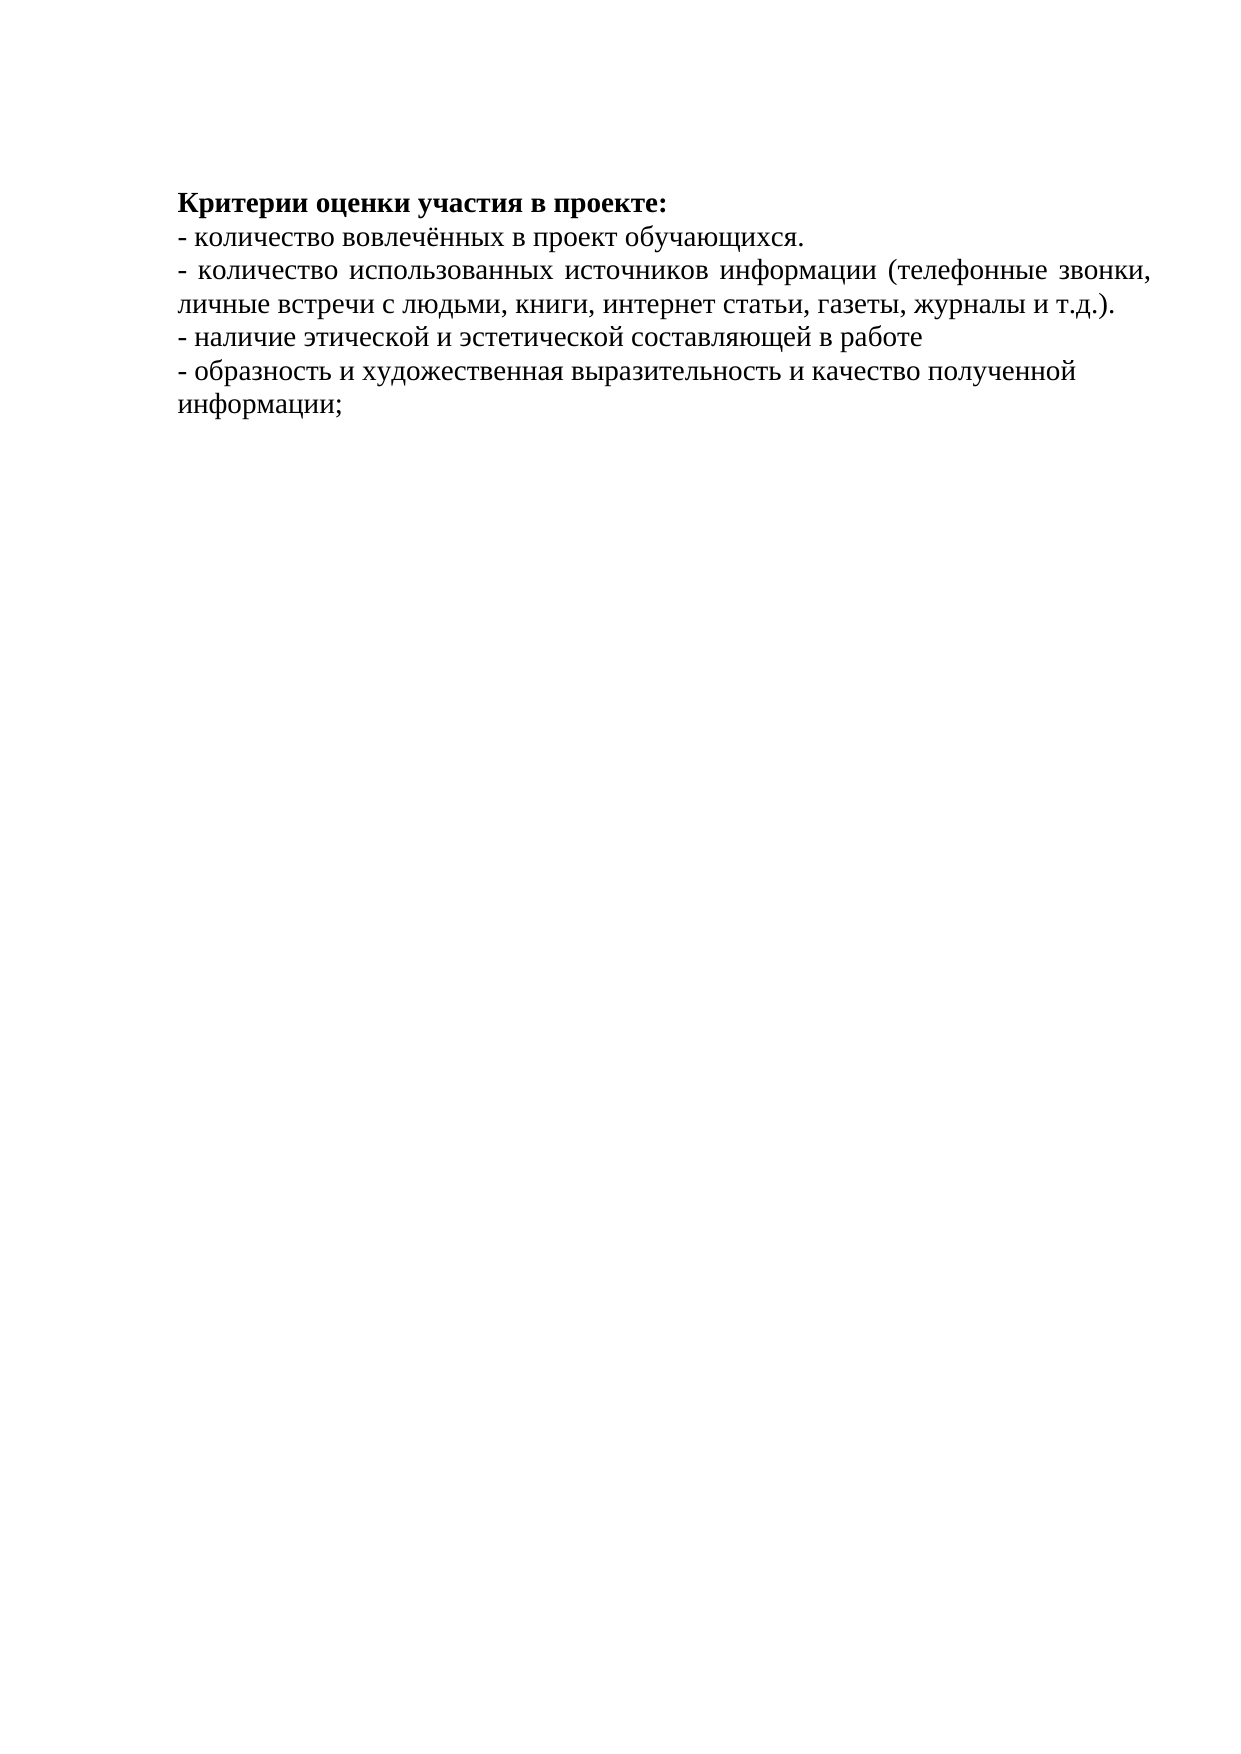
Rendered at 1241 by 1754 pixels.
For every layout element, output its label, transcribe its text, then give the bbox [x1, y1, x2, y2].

text - образность и художественная выразительность и качество полученной информации; [177, 353, 1152, 420]
text - количество вовлечённых в проект обучающихся. [177, 219, 1152, 252]
text - наличие этической и эстетической составляющей в работе [177, 319, 1152, 353]
text - количество использованных источников информации (телефонные звонки, личные встречи с людьми, книги, интернет статьи, газеты, журналы и т.д.). [177, 252, 1152, 319]
text Критерии оценки участия в проекте: [177, 185, 1152, 219]
